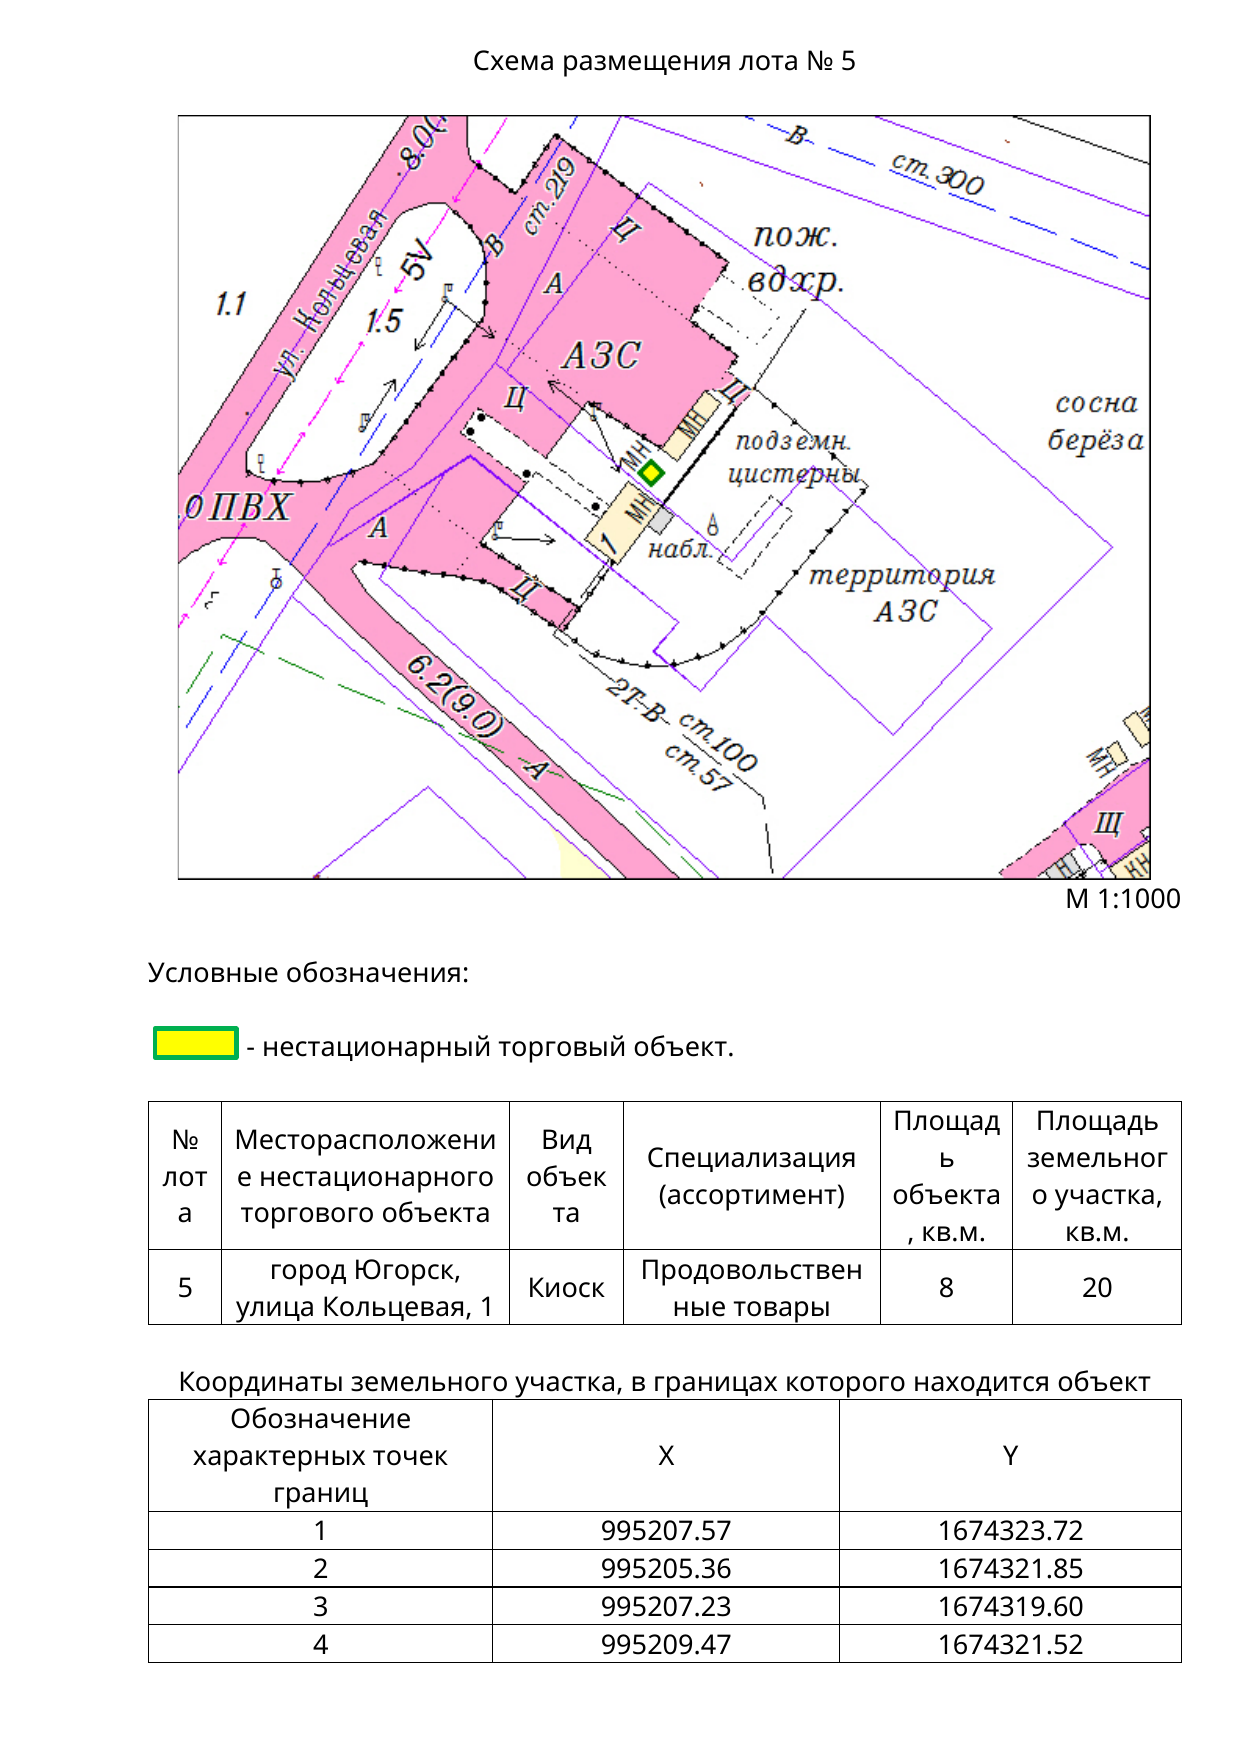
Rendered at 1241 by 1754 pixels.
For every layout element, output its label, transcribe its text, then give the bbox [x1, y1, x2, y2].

text Схема размещения лота № 5 [148, 41, 1181, 78]
table_cell Обозначение характерных точек границ [149, 1400, 492, 1511]
table_cell 5 [149, 1250, 221, 1324]
table_header № лота [149, 1102, 221, 1249]
text М 1:1000 [148, 879, 1181, 916]
text - нестационарный торговый объект. [148, 1027, 1181, 1064]
table_cell 4 [149, 1625, 492, 1662]
picture [177, 115, 1151, 880]
table_cell 8 [881, 1250, 1012, 1324]
table_cell Киоск [510, 1250, 623, 1324]
table_cell Координаты земельного участка, в границах которого находится объект [148, 1325, 1182, 1399]
table_cell 995209.47 [493, 1625, 839, 1662]
table_cell 1 [149, 1512, 492, 1548]
table_cell 995205.36 [493, 1550, 839, 1586]
table_cell 1674319.60 [840, 1588, 1181, 1624]
table_cell 3 [149, 1588, 492, 1624]
table_cell 995207.23 [493, 1588, 839, 1624]
table_cell 995207.57 [493, 1512, 839, 1548]
text Условные обозначения: [148, 953, 1181, 990]
table_header Специализация (ассортимент) [624, 1102, 880, 1249]
table_cell город Югорск, улица Кольцевая, 1 [222, 1250, 509, 1324]
table_header Площадь земельного участка, кв.м. [1013, 1102, 1181, 1249]
table_cell 2 [149, 1550, 492, 1586]
table_cell 1674321.52 [840, 1625, 1181, 1662]
table_cell Y [840, 1400, 1181, 1511]
table_cell Продовольственные товары [624, 1250, 880, 1324]
table_cell 20 [1013, 1250, 1181, 1324]
table_cell 1674321.85 [840, 1550, 1181, 1586]
table_header Месторасположение нестационарного торгового объекта [222, 1102, 509, 1249]
table_header Площадь объекта, кв.м. [881, 1102, 1012, 1249]
table_header Вид объекта [510, 1102, 623, 1249]
table_cell 1674323.72 [840, 1512, 1181, 1548]
table_cell X [493, 1400, 839, 1511]
